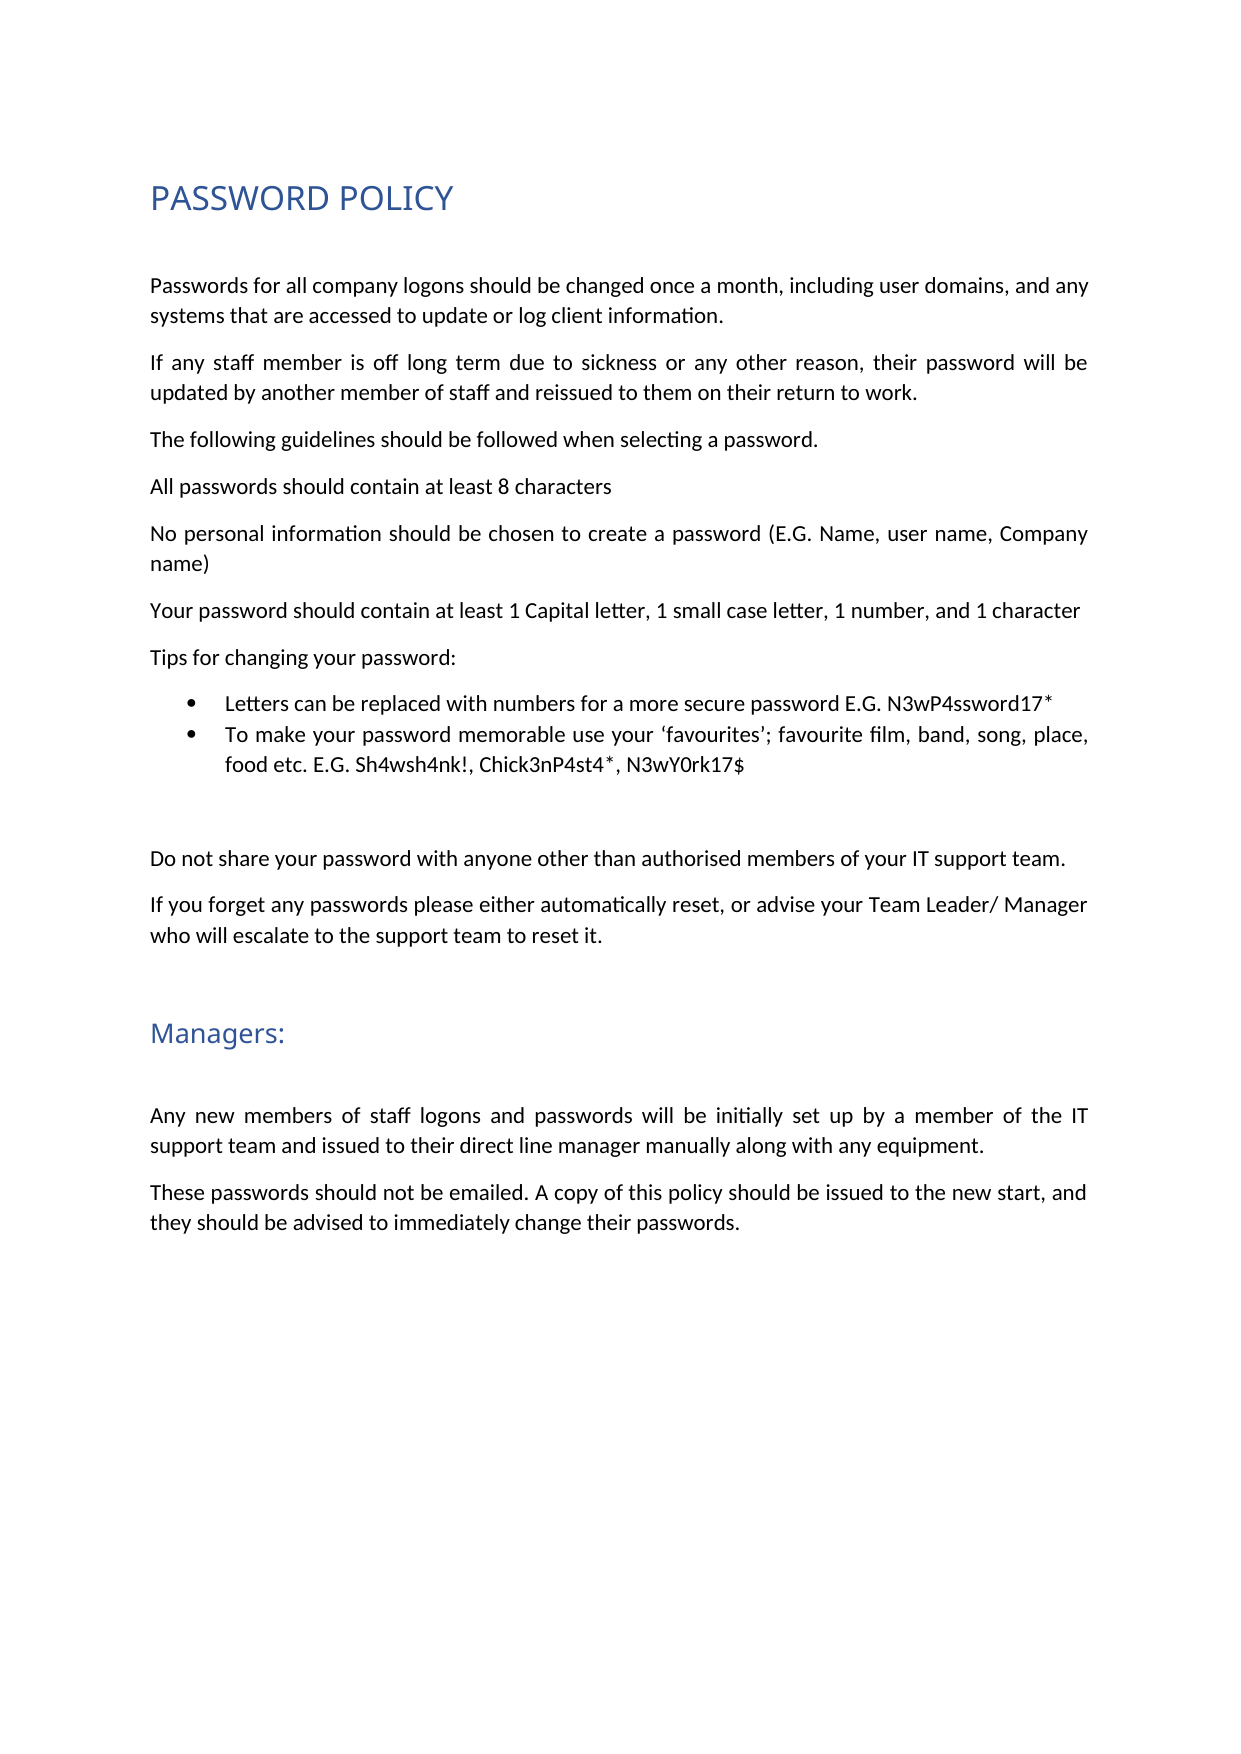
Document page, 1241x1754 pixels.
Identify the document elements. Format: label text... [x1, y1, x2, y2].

subtitle Managers: [150, 1014, 1090, 1051]
text No personal information should be chosen to create a password (E.G. Name, user name, Company name) [150, 519, 1090, 577]
list To make your password memorable use your ‘favourites’; favourite film, band, song, place, food etc. E.G. Sh4wsh4nk!, Chick3nP4st4*, N3wY0rk17$ [187, 720, 1090, 778]
text These passwords should not be emailed. A copy of this policy should be issued to the new start, and they should be advised to immediately change their passwords. [150, 1178, 1090, 1237]
text If you forget any passwords please either automatically reset, or advise your Team Leader/ Manager who will escalate to the support team to reset it. [150, 891, 1090, 949]
subtitle PASSWORD POLICY [150, 175, 1090, 220]
text Any new members of staff logons and passwords will be initially set up by a member of the IT support team and issued to their direct line manager manually along with any equipment. [150, 1101, 1090, 1159]
text If any staff member is off long term due to sickness or any other reason, their password will be updated by another member of staff and reissued to them on their return to work. [150, 348, 1090, 406]
text Tips for changing your password: [150, 643, 1090, 671]
text Passwords for all company logons should be changed once a month, including user domains, and any systems that are accessed to update or log client information. [150, 271, 1090, 329]
text Your password should contain at least 1 Capital letter, 1 small case letter, 1 number, and 1 character [150, 596, 1090, 624]
text All passwords should contain at least 8 characters [150, 472, 1090, 500]
list Letters can be replaced with numbers for a more secure password E.G. N3wP4ssword17* [187, 689, 1090, 718]
text The following guidelines should be followed when selecting a password. [150, 425, 1090, 453]
text Do not share your password with anyone other than authorised members of your IT support team. [150, 844, 1090, 872]
